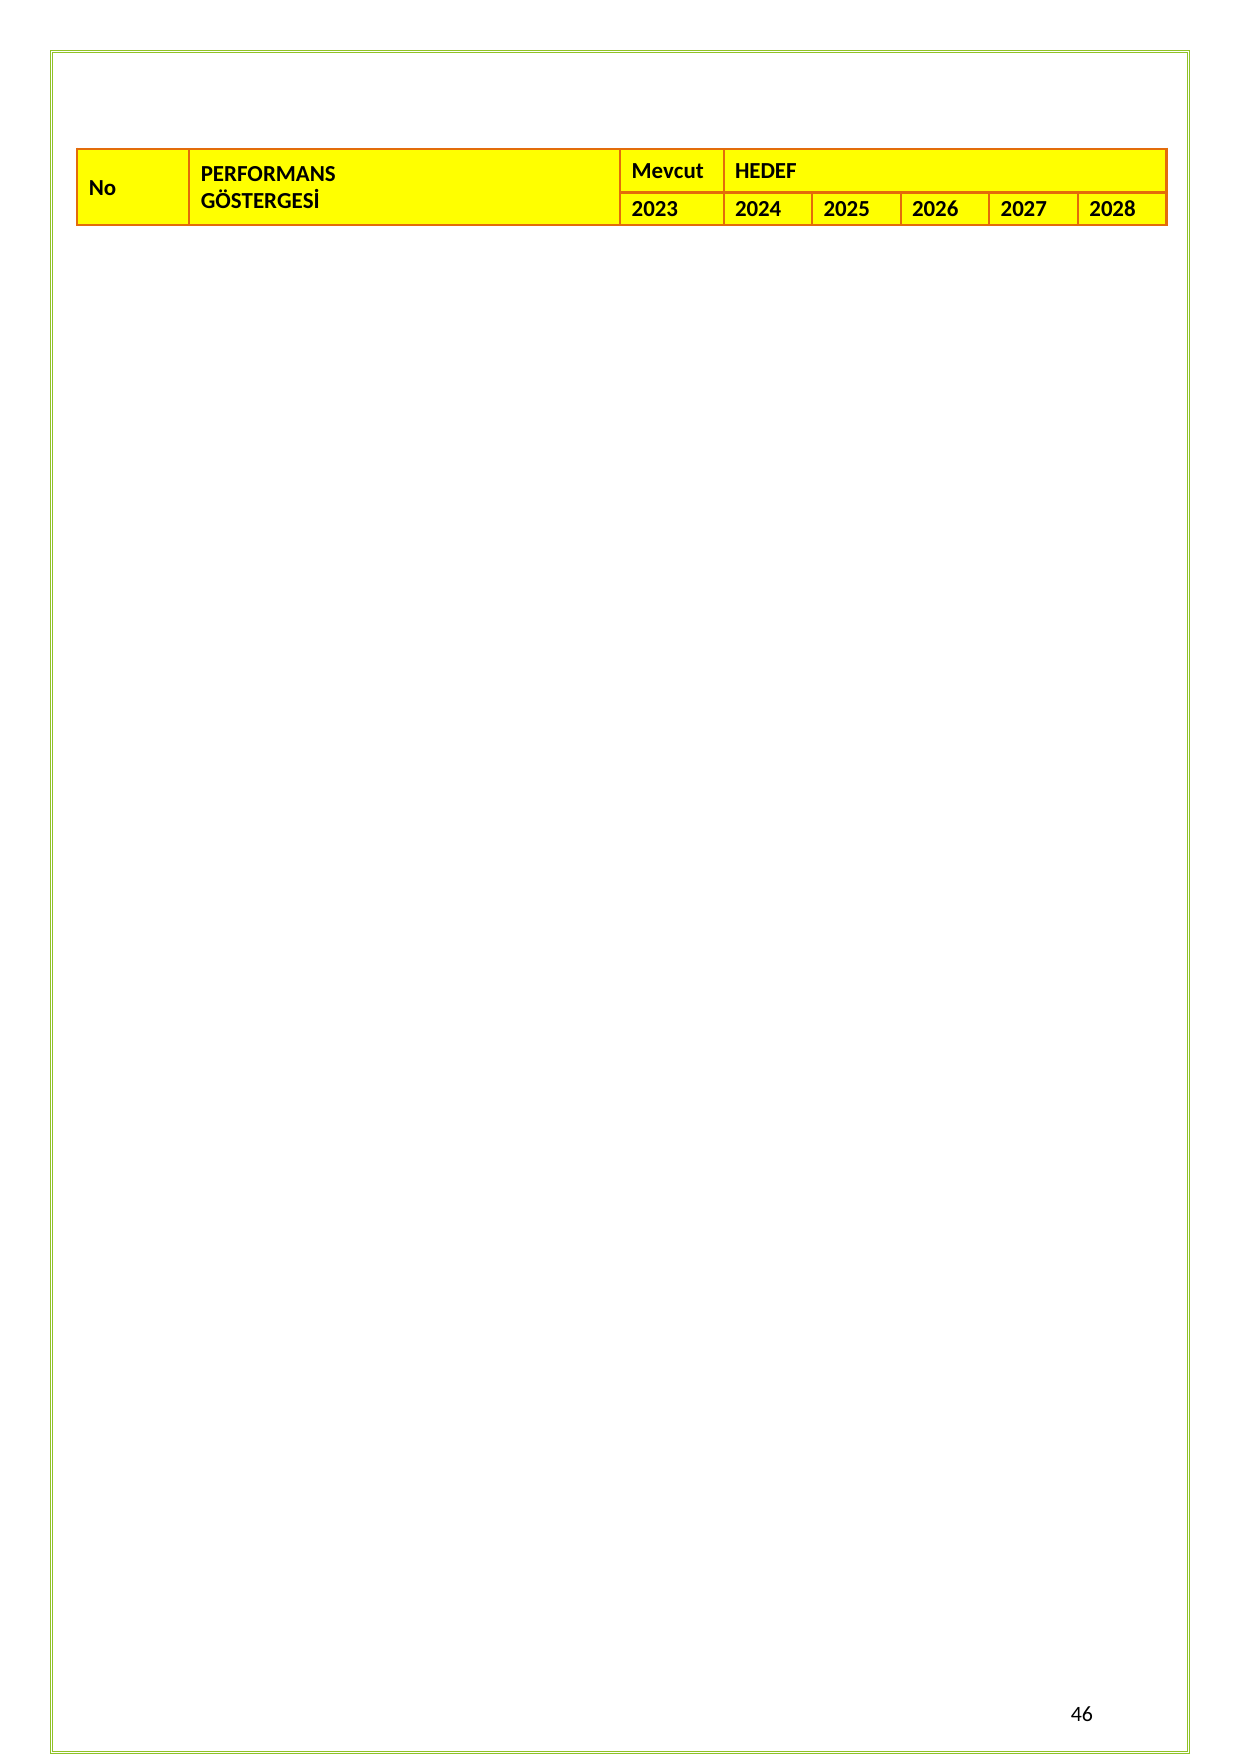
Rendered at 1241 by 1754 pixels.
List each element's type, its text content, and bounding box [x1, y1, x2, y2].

table_header PERFORMANS GÖSTERGESİ [190, 150, 619, 224]
table_cell 2028 [1079, 194, 1165, 224]
table_cell 2027 [990, 194, 1077, 224]
table_cell 2023 [621, 194, 723, 224]
table_header HEDEF [725, 150, 1165, 191]
table_cell 2025 [813, 194, 900, 224]
table_cell 2026 [902, 194, 988, 224]
table_cell 2024 [725, 194, 811, 224]
table_header No [78, 150, 188, 224]
table_header Mevcut [621, 150, 723, 191]
